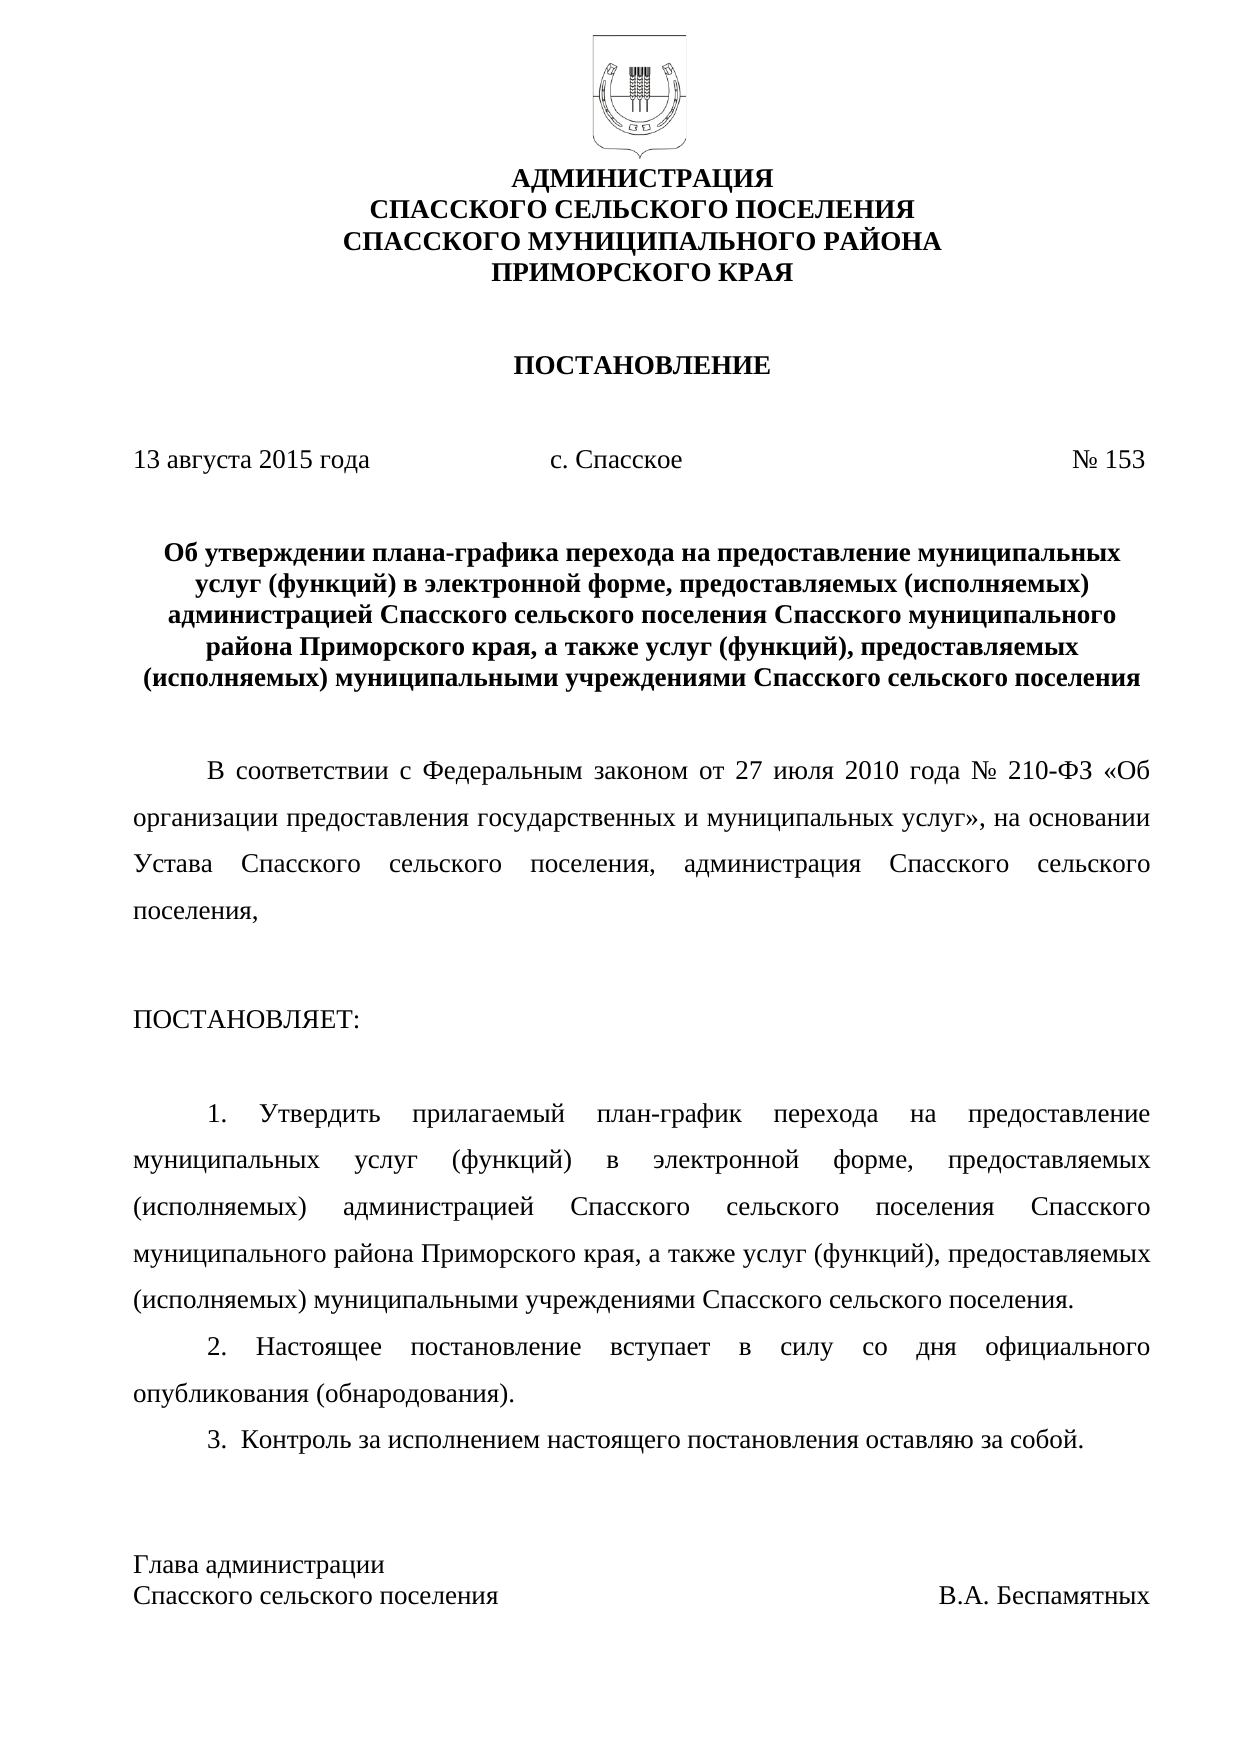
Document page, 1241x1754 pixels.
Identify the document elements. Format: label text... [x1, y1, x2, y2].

text Об утверждении плана-графика перехода на предоставление муниципальных услуг (функций) в электронной форме, предоставляемых (исполняемых) администрацией Спасского сельского поселения Спасского муниципального района Приморского края, а также услуг (функций), предоставляемых (исполняемых) муниципальными учреждениями Спасского сельского поселения [133, 536, 1152, 692]
text ПОСТАНОВЛЯЕТ: [133, 1003, 1152, 1034]
picture [592, 35, 687, 159]
text СПАССКОГО СЕЛЬСКОГО ПОСЕЛЕНИЯ [133, 194, 1152, 225]
text В соответствии с Федеральным законом от 27 июля 2010 года № 210-ФЗ «Об организации предоставления государственных и муниципальных услуг», на основании Устава Спасского сельского поселения, администрация Спасского сельского поселения, [133, 754, 1152, 925]
text Спасского сельского поселения В.А. Беспамятных [133, 1579, 1152, 1610]
text ПОСТАНОВЛЕНИЕ [133, 349, 1152, 381]
text 2. Настоящее постановление вступает в силу со дня официального опубликования (обнародования). [133, 1330, 1152, 1408]
text АДМИНИСТРАЦИЯ [133, 162, 1152, 194]
text ПРИМОРСКОГО КРАЯ [133, 256, 1152, 287]
text СПАССКОГО МУНИЦИПАЛЬНОГО РАЙОНА [133, 225, 1152, 256]
text Глава администрации [133, 1548, 1152, 1579]
text 13 августа 2015 года с. Спасское № 153 [133, 443, 1152, 474]
text 3. Контроль за исполнением настоящего постановления оставляю за собой. [133, 1423, 1152, 1454]
text 1. Утвердить прилагаемый план-график перехода на предоставление муниципальных услуг (функций) в электронной форме, предоставляемых (исполняемых) администрацией Спасского сельского поселения Спасского муниципального района Приморского края, а также услуг (функций), предоставляемых (исполняемых) муниципальными учреждениями Спасского сельского поселения. [133, 1097, 1152, 1314]
